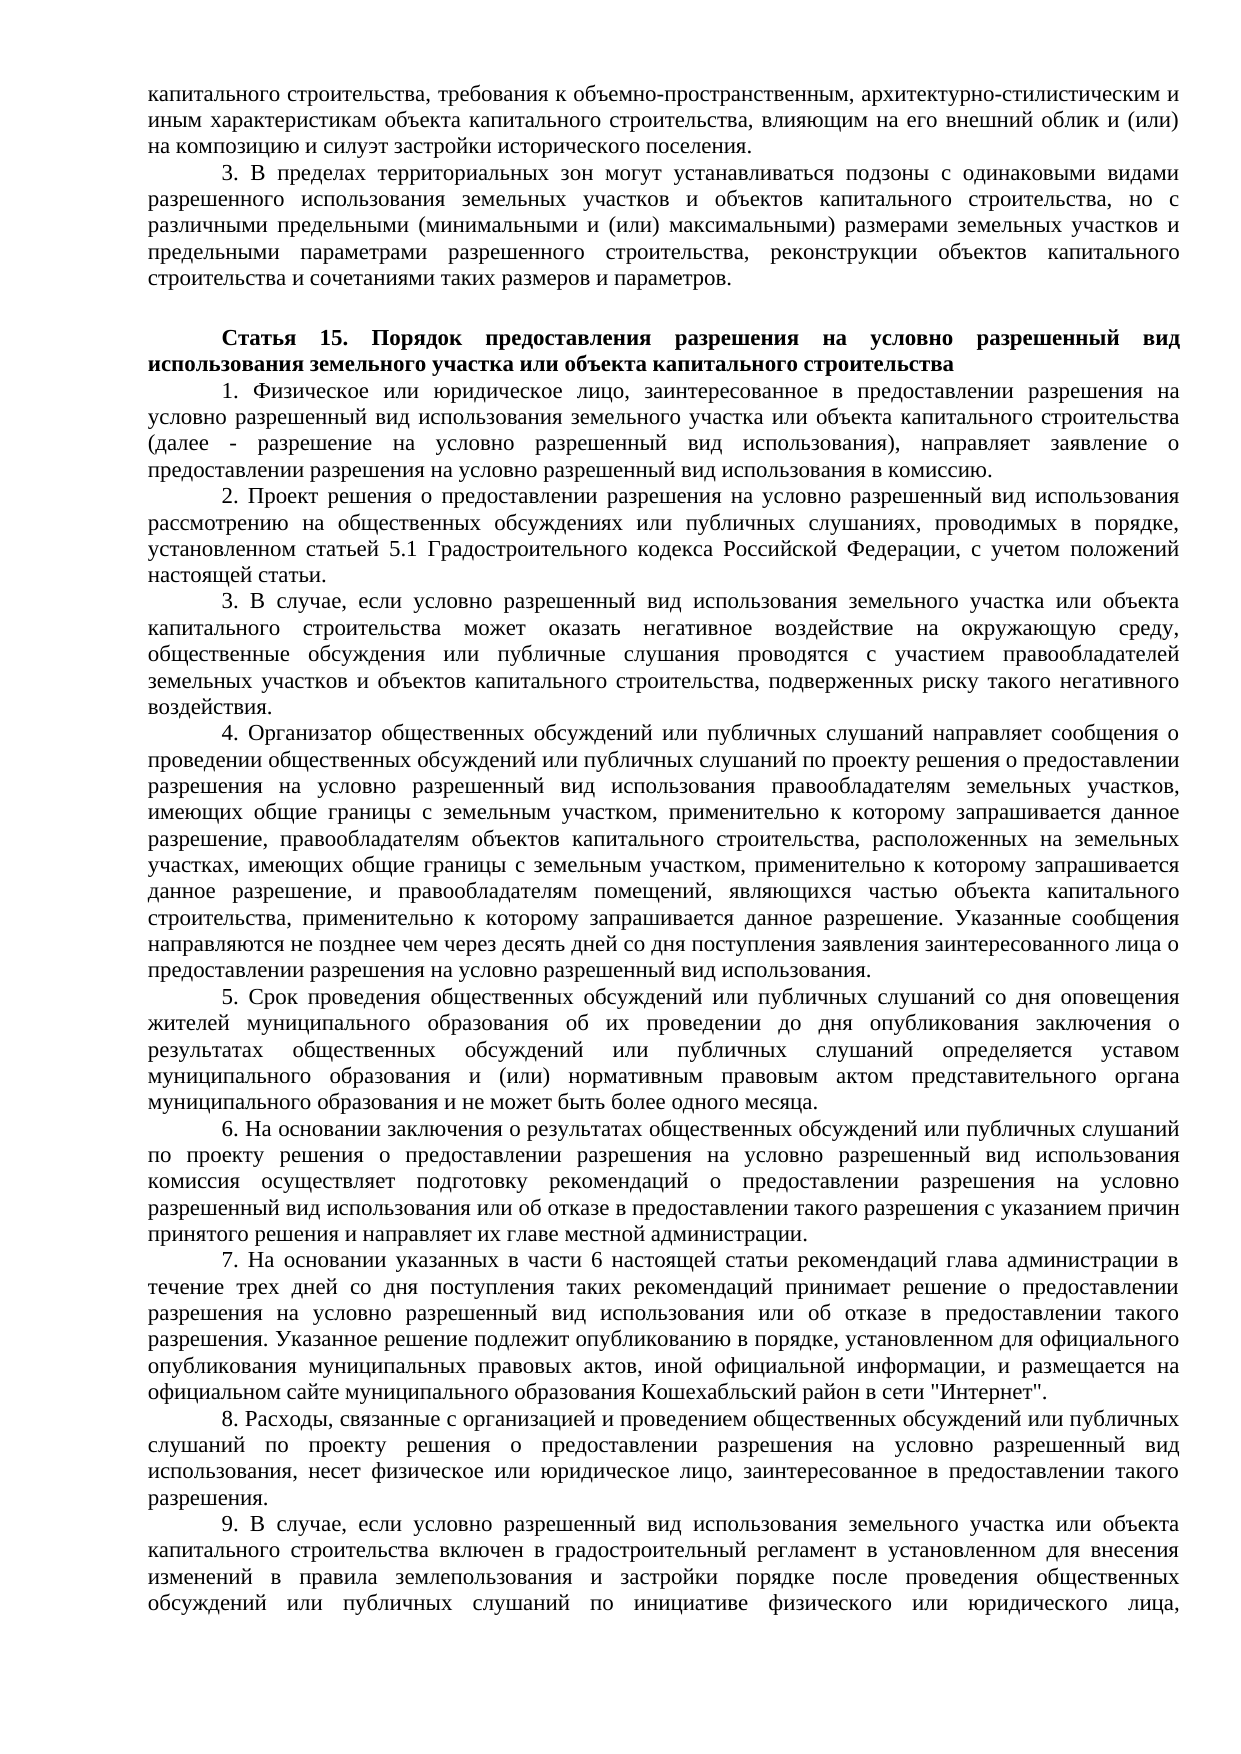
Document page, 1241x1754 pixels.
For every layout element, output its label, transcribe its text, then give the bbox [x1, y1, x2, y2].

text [148, 1510, 1181, 1615]
text 5. Срок проведения общественных обсуждений или публичных слушаний со дня оповещения жителей муниципального образования об их проведении до дня опубликования заключения о результатах общественных обсуждений или публичных слушаний определяется уставом муниципального образования и (или) нормативным правовым актом представительного органа муниципального образования и не может быть более одного месяца. [148, 983, 1181, 1115]
text Статья 15. Порядок предоставления разрешения на условно разрешенный вид использования земельного участка или объекта капитального строительства [148, 324, 1181, 377]
text 8. Расходы, связанные с организацией и проведением общественных обсуждений или публичных слушаний по проекту решения о предоставлении разрешения на условно разрешенный вид использования, несет физическое или юридическое лицо, заинтересованное в предоставлении такого разрешения. [148, 1404, 1181, 1510]
text 2. Проект решения о предоставлении разрешения на условно разрешенный вид использования рассмотрению на общественных обсуждениях или публичных слушаниях, проводимых в порядке, установленном статьей 5.1 Градостроительного кодекса Российской Федерации, с учетом положений настоящей статьи. [148, 482, 1181, 588]
text 7. На основании указанных в части 6 настоящей статьи рекомендаций глава администрации в течение трех дней со дня поступления таких рекомендаций принимает решение о предоставлении разрешения на условно разрешенный вид использования или об отказе в предоставлении такого разрешения. Указанное решение подлежит опубликованию в порядке, установленном для официального опубликования муниципальных правовых актов, иной официальной информации, и размещается на официальном сайте муниципального образования Кошехабльский район в сети "Интернет". [148, 1246, 1181, 1404]
text 3. В случае, если условно разрешенный вид использования земельного участка или объекта капитального строительства может оказать негативное воздействие на окружающую среду, общественные обсуждения или публичные слушания проводятся с участием правообладателей земельных участков и объектов капитального строительства, подверженных риску такого негативного воздействия. [148, 588, 1181, 719]
text 4. Организатор общественных обсуждений или публичных слушаний направляет сообщения о проведении общественных обсуждений или публичных слушаний по проекту решения о предоставлении разрешения на условно разрешенный вид использования правообладателям земельных участков, имеющих общие границы с земельным участком, применительно к которому запрашивается данное разрешение, правообладателям объектов капитального строительства, расположенных на земельных участках, имеющих общие границы с земельным участком, применительно к которому запрашивается данное разрешение, и правообладателям помещений, являющихся частью объекта капитального строительства, применительно к которому запрашивается данное разрешение. Указанные сообщения направляются не позднее чем через десять дней со дня поступления заявления заинтересованного лица о предоставлении разрешения на условно разрешенный вид использования. [148, 719, 1181, 983]
text 1. Физическое или юридическое лицо, заинтересованное в предоставлении разрешения на условно разрешенный вид использования земельного участка или объекта капитального строительства (далее - разрешение на условно разрешенный вид использования), направляет заявление о предоставлении разрешения на условно разрешенный вид использования в комиссию. [148, 377, 1181, 482]
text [148, 80, 1181, 159]
text 6. На основании заключения о результатах общественных обсуждений или публичных слушаний по проекту решения о предоставлении разрешения на условно разрешенный вид использования комиссия осуществляет подготовку рекомендаций о предоставлении разрешения на условно разрешенный вид использования или об отказе в предоставлении такого разрешения с указанием причин принятого решения и направляет их главе местной администрации. [148, 1115, 1181, 1246]
text 3. В пределах территориальных зон могут устанавливаться подзоны с одинаковыми видами разрешенного использования земельных участков и объектов капитального строительства, но с различными предельными (минимальными и (или) максимальными) размерами земельных участков и предельными параметрами разрешенного строительства, реконструкции объектов капитального строительства и сочетаниями таких размеров и параметров. [148, 159, 1181, 291]
